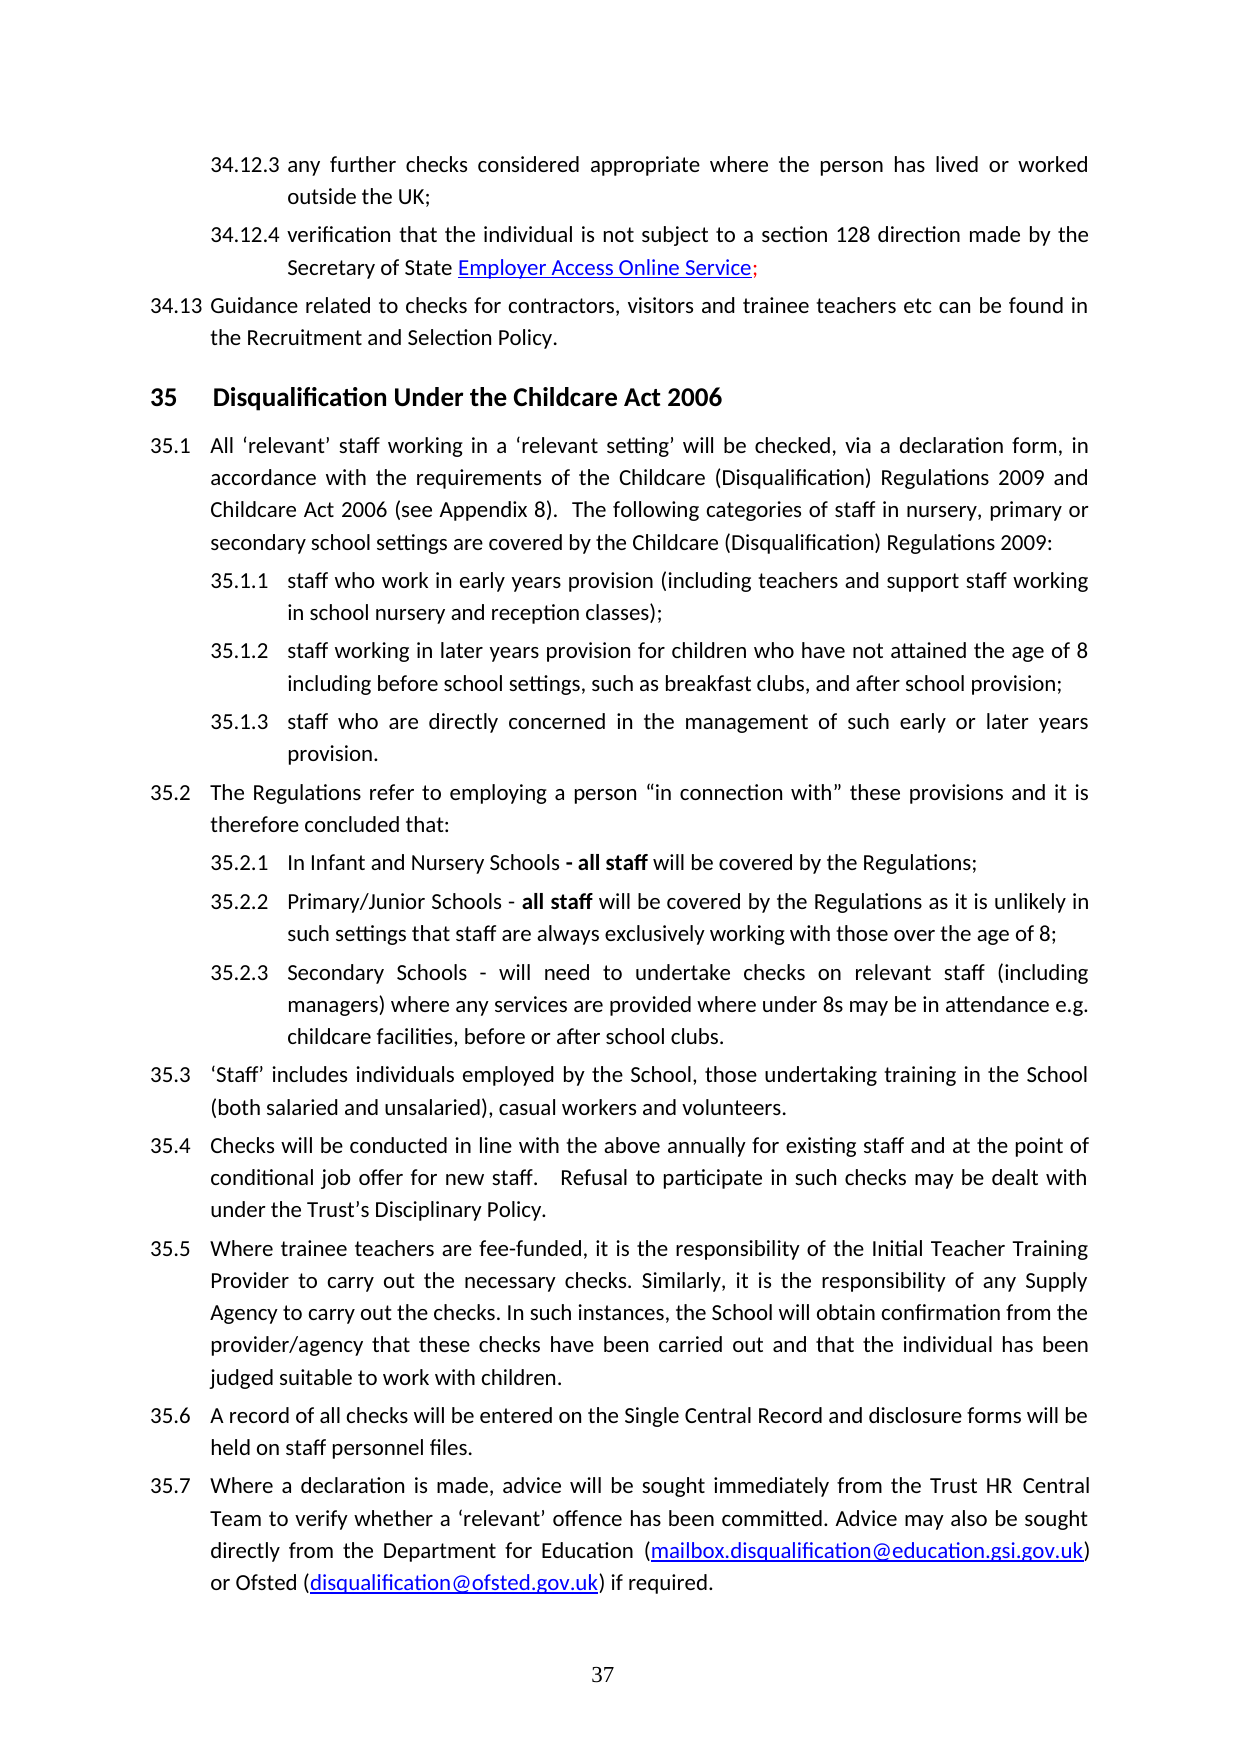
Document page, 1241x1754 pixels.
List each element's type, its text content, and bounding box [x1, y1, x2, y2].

subtitle Primary/Junior Schools - all staff will be covered by the Regulations as it is unlikely in such settings that staff are always exclusively working with those over the age of 8; [210, 887, 1090, 947]
subtitle All ‘relevant’ staff working in a ‘relevant setting’ will be checked, via a declaration form, in accordance with the requirements of the Childcare (Disqualification) Regulations 2009 and Childcare Act 2006 (see Appendix 8). The following categories of staff in nursery, primary or secondary school settings are covered by the Childcare (Disqualification) Regulations 2009: [150, 431, 1090, 556]
subtitle Where trainee teachers are fee-funded, it is the responsibility of the Initial Teacher Training Provider to carry out the necessary checks. Similarly, it is the responsibility of any Supply Agency to carry out the checks. In such instances, the School will obtain confirmation from the provider/agency that these checks have been carried out and that the individual has been judged suitable to work with children. [150, 1234, 1090, 1391]
subtitle Secondary Schools - will need to undertake checks on relevant staff (including managers) where any services are provided where under 8s may be in attendance e.g. childcare facilities, before or after school clubs. [210, 958, 1090, 1050]
subtitle ‘Staff’ includes individuals employed by the School, those undertaking training in the School (both salaried and unsalaried), casual workers and volunteers. [150, 1060, 1090, 1121]
subtitle A record of all checks will be entered on the Single Central Record and disclosure forms will be held on staff personnel files. [150, 1401, 1090, 1461]
subtitle Disqualification Under the Childcare Act 2006 [150, 381, 1090, 414]
subtitle In Infant and Nursery Schools - all staff will be covered by the Regulations; [210, 848, 1090, 877]
subtitle verification that the individual is not subject to a section 128 direction made by the Secretary of State Employer Access Online Service; [210, 221, 1090, 281]
subtitle staff who are directly concerned in the management of such early or later years provision. [210, 707, 1090, 767]
subtitle Guidance related to checks for contractors, visitors and trainee teachers etc can be found in the Recruitment and Selection Policy. [150, 291, 1090, 351]
subtitle The Regulations refer to employing a person “in connection with” these provisions and it is therefore concluded that: [150, 778, 1090, 838]
subtitle Checks will be conducted in line with the above annually for existing staff and at the point of conditional job offer for new staff. Refusal to participate in such checks may be dealt with under the Trust’s Disciplinary Policy. [150, 1131, 1090, 1223]
subtitle staff who work in early years provision (including teachers and support staff working in school nursery and reception classes); [210, 566, 1090, 626]
subtitle any further checks considered appropriate where the person has lived or worked outside the UK; [210, 150, 1090, 210]
subtitle Where a declaration is made, advice will be sought immediately from the Trust HR Central Team to verify whether a ‘relevant’ offence has been committed. Advice may also be sought directly from the Department for Education (mailbox.disqualification@education.gsi.gov.uk) or Ofsted (disqualification@ofsted.gov.uk) if required. [150, 1472, 1090, 1596]
subtitle staff working in later years provision for children who have not attained the age of 8 including before school settings, such as breakfast clubs, and after school provision; [210, 637, 1090, 697]
